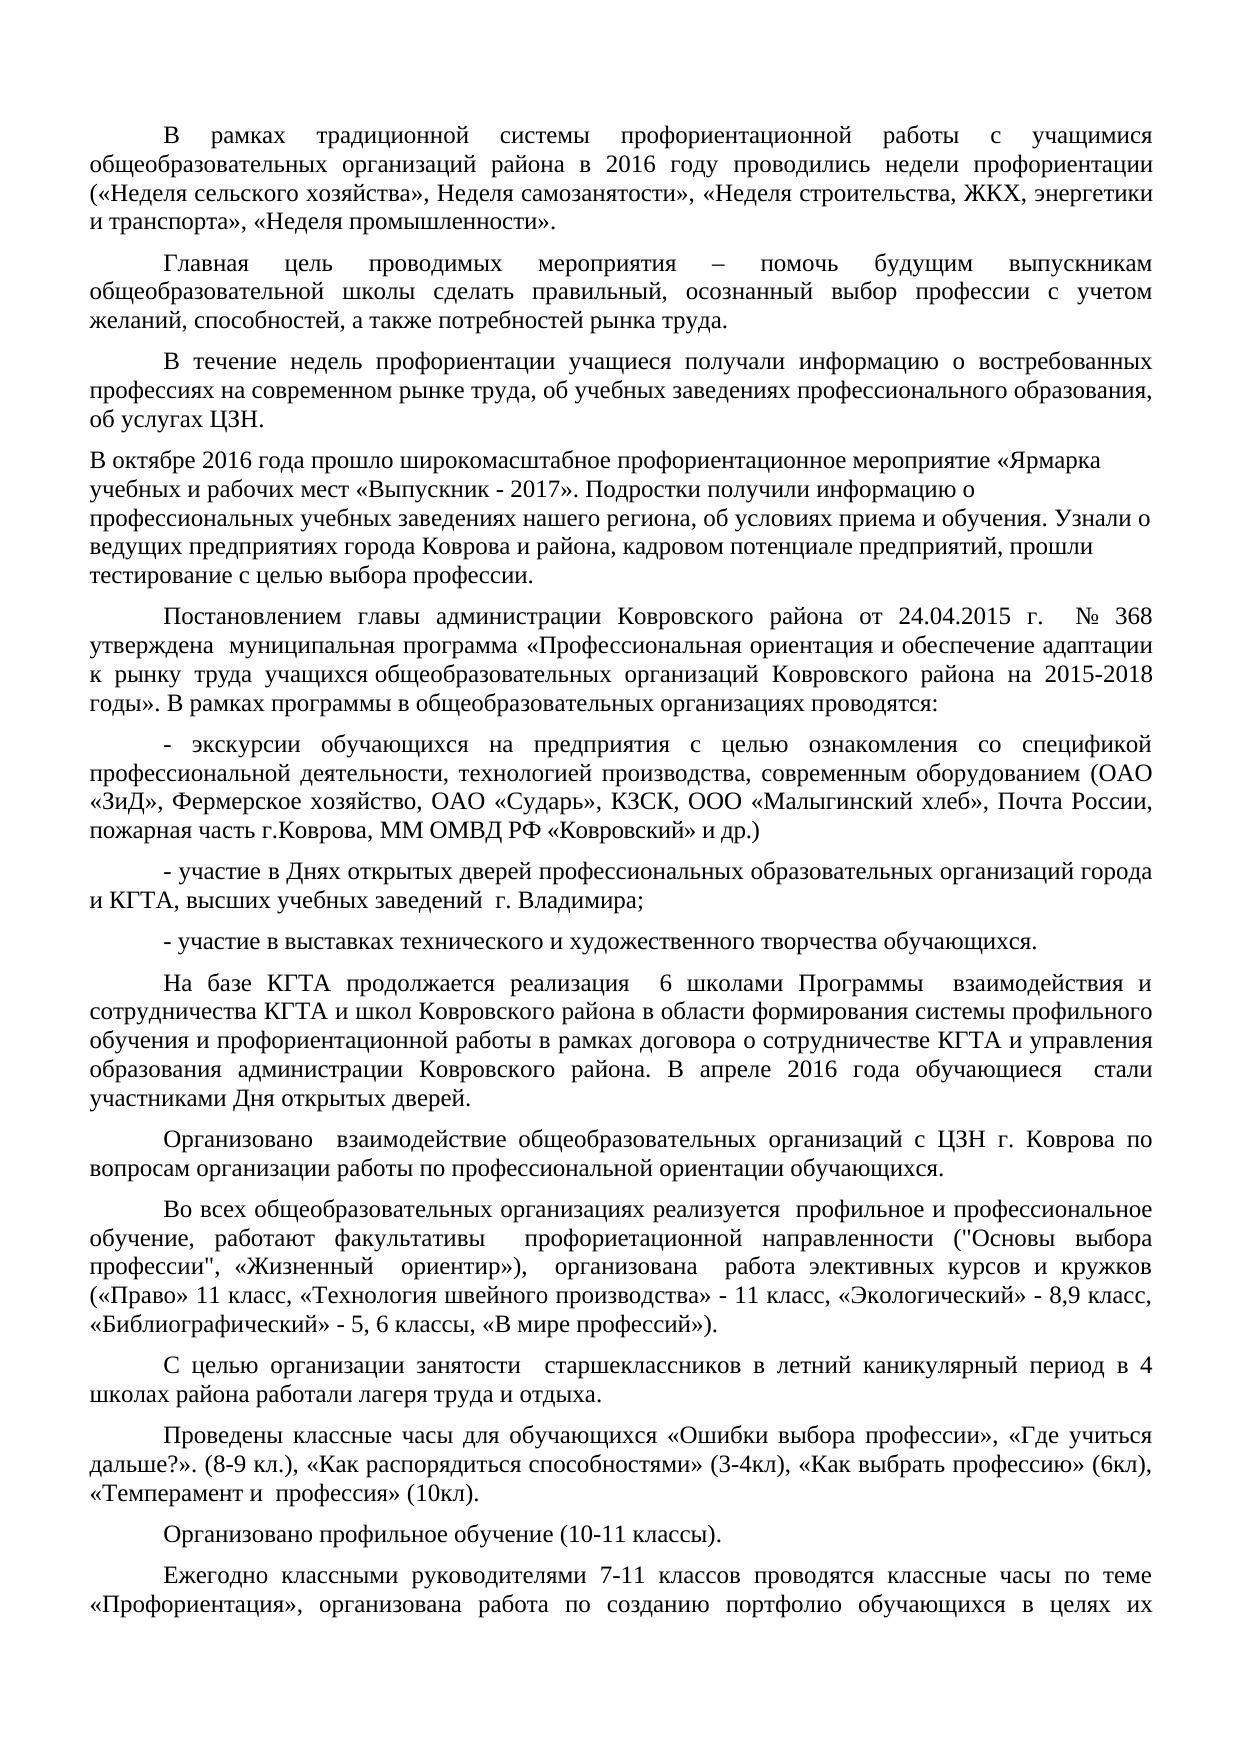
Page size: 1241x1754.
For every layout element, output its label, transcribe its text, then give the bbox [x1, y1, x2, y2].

text Постановлением главы администрации Ковровского района от 24.04.2015 г. № 368 утверждена муниципальная программа «Профессиональная ориентация и обеспечение адаптации к рынку труда учащихся общеобразовательных организаций Ковровского района на 2015-2018 годы». В рамках программы в общеобразовательных организациях проводятся: [89, 601, 1153, 716]
text - экскурсии обучающихся на предприятия с целью ознакомления со спецификой профессиональной деятельности, технологией производства, современным оборудованием (ОАО «ЗиД», Фермерское хозяйство, ОАО «Сударь», КЗСК, ООО «Малыгинский хлеб», Почта России, пожарная часть г.Коврова, ММ ОМВД РФ «Ковровский» и др.) [89, 729, 1153, 844]
text Проведены классные часы для обучающихся «Ошибки выбора профессии», «Где учиться дальше?». (8-9 кл.), «Как распорядиться способностями» (3-4кл), «Как выбрать профессию» (6кл), «Темперамент и профессия» (10кл). [89, 1420, 1153, 1506]
text Организовано взаимодействие общеобразовательных организаций с ЦЗН г. Коврова по вопросам организации работы по профессиональной ориентации обучающихся. [89, 1124, 1153, 1181]
text Главная цель проводимых мероприятия – помочь будущим выпускникам общеобразовательной школы сделать правильный, осознанный выбор профессии с учетом желаний, способностей, а также потребностей рынка труда. [89, 248, 1153, 334]
text В октябре 2016 года прошло широкомасштабное профориентационное мероприятие «Ярмарка учебных и рабочих мест «Выпускник - 2017». Подростки получили информацию о профессиональных учебных заведениях нашего региона, об условиях приема и обучения. Узнали о ведущих предприятиях города Коврова и района, кадровом потенциале предприятий, прошли тестирование с целью выбора профессии. [89, 445, 1153, 589]
text В течение недель профориентации учащиеся получали информацию о востребованных профессиях на современном рынке труда, об учебных заведениях профессионального образования, об услугах ЦЗН. [89, 346, 1153, 433]
text В рамках традиционной системы профориентационной работы с учащимися общеобразовательных организаций района в 2016 году проводились недели профориентации («Неделя сельского хозяйства», Неделя самозанятости», «Неделя строительства, ЖКХ, энергетики и транспорта», «Неделя промышленности». [89, 120, 1153, 235]
text На базе КГТА продолжается реализация 6 школами Программы взаимодействия и сотрудничества КГТА и школ Ковровского района в области формирования системы профильного обучения и профориентационной работы в рамках договора о сотрудничестве КГТА и управления образования администрации Ковровского района. В апреле 2016 года обучающиеся стали участниками Дня открытых дверей. [89, 968, 1153, 1111]
text С целью организации занятости старшеклассников в летний каникулярный период в 4 школах района работали лагеря труда и отдыха. [89, 1350, 1153, 1408]
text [89, 1560, 1153, 1618]
text Организовано профильное обучение (10-11 классы). [89, 1519, 1153, 1548]
text - участие в Днях открытых дверей профессиональных образовательных организаций города и КГТА, высших учебных заведений г. Владимира; [89, 856, 1153, 914]
text - участие в выставках технического и художественного творчества обучающихся. [89, 926, 1153, 955]
text Во всех общеобразовательных организациях реализуется профильное и профессиональное обучение, работают факультативы профориетационной направленности ("Основы выбора профессии", «Жизненный ориентир»), организована работа элективных курсов и кружков («Право» 11 класс, «Технология швейного производства» - 11 класс, «Экологический» - 8,9 класс, «Библиографический» - 5, 6 классы, «В мире профессий»). [89, 1194, 1153, 1338]
